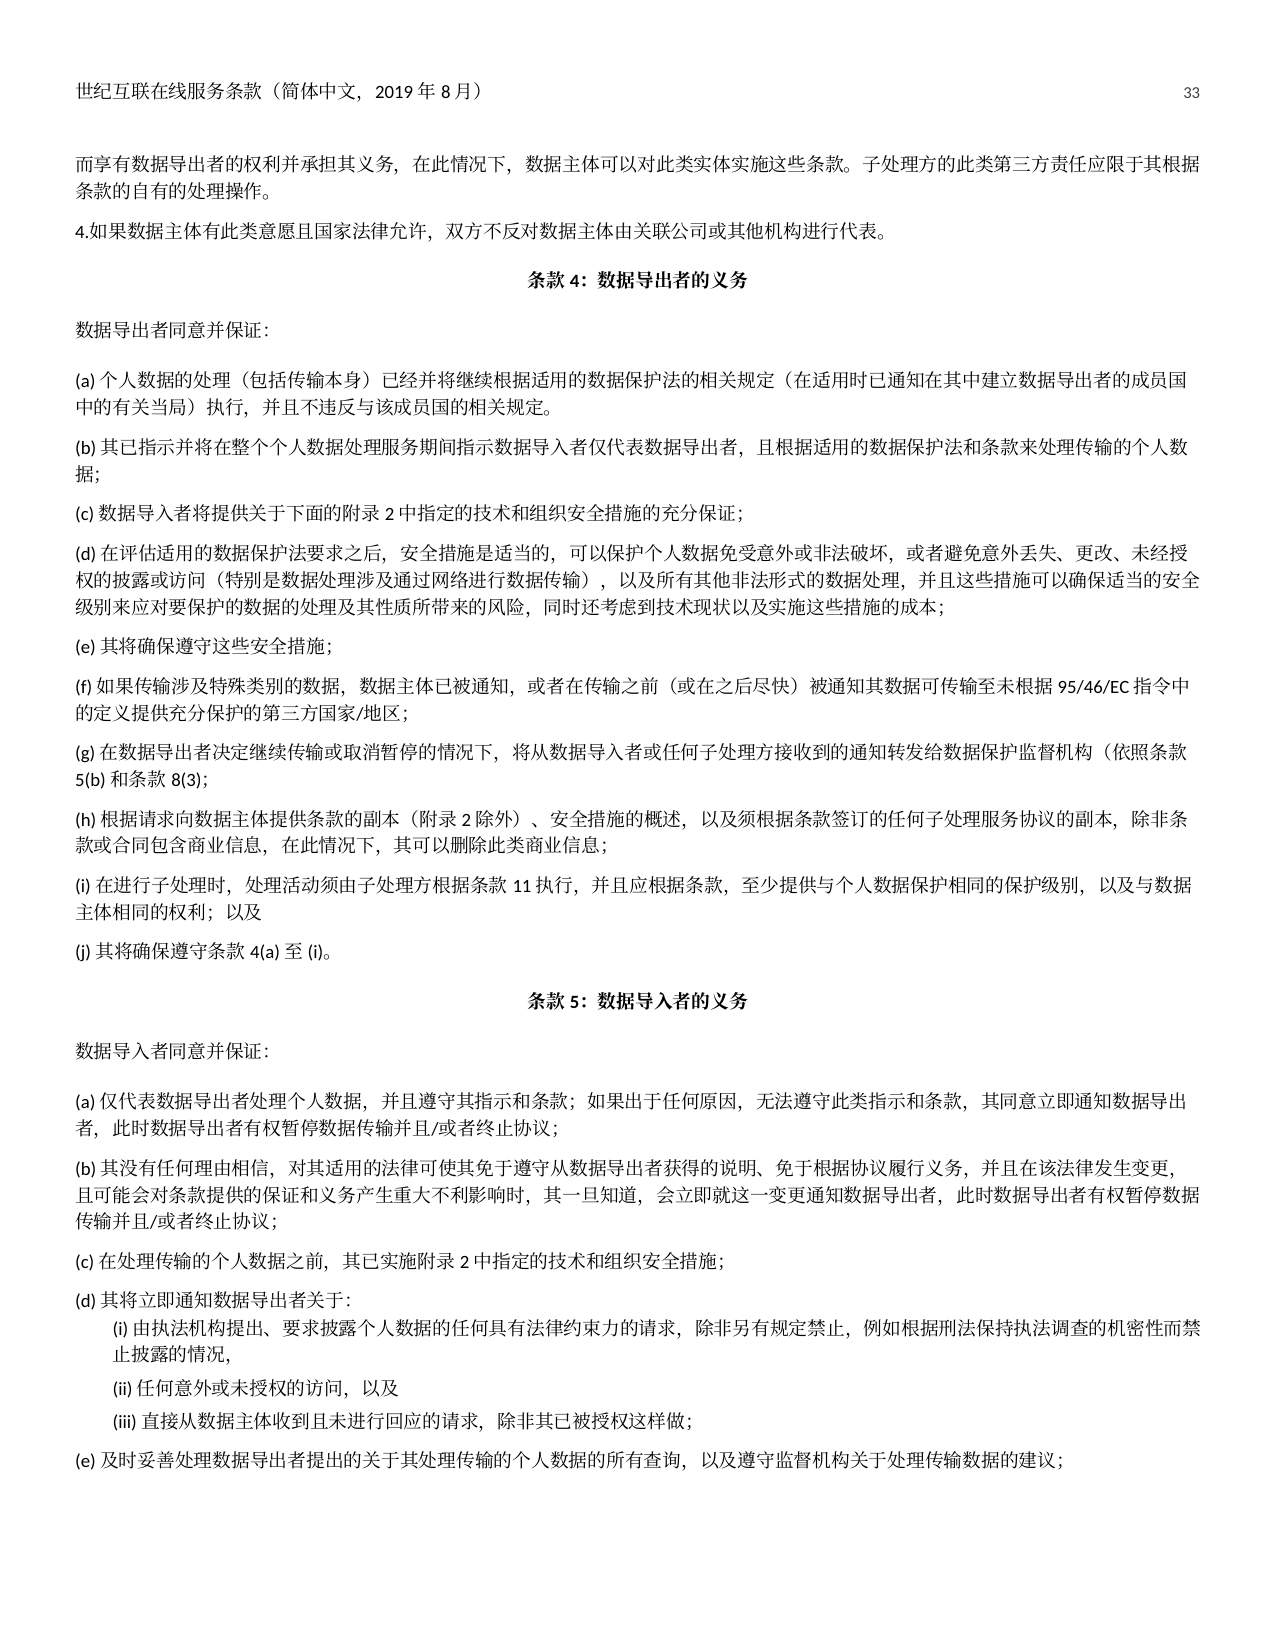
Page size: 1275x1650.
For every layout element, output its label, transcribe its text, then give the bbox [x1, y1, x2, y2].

list (d) 其将立即通知数据导出者关于： [75, 1286, 1200, 1313]
list (f) 如果传输涉及特殊类别的数据，数据主体已被通知，或者在传输之前（或在之后尽快）被通知其数据可传输至未根据 95/46/EC 指令中的定义提供充分保护的第三方国家/地区； [75, 671, 1200, 725]
list (c) 在处理传输的个人数据之前，其已实施附录 2 中指定的技术和组织安全措施； [75, 1247, 1200, 1274]
list (e) 其将确保遵守这些安全措施； [75, 632, 1200, 659]
list 数据导入者同意并保证： [75, 1037, 1200, 1064]
list (i) 由执法机构提出、要求披露个人数据的任何具有法律约束力的请求，除非另有规定禁止，例如根据刑法保持执法调查的机密性而禁止披露的情况， [112, 1313, 1211, 1367]
list 条款 5：数据导入者的义务 [75, 987, 1200, 1014]
list (i) 在进行子处理时，处理活动须由子处理方根据条款 11 执行，并且应根据条款，至少提供与个人数据保护相同的保护级别，以及与数据主体相同的权利；以及 [75, 871, 1200, 925]
list (e) 及时妥善处理数据导出者提出的关于其处理传输的个人数据的所有查询，以及遵守监督机构关于处理传输数据的建议； [75, 1446, 1200, 1473]
list (b) 其没有任何理由相信，对其适用的法律可使其免于遵守从数据导出者获得的说明、免于根据协议履行义务，并且在该法律发生变更，且可能会对条款提供的保证和义务产生重大不利影响时，其一旦知道，会立即就这一变更通知数据导出者，此时数据导出者有权暂停数据传输并且/或者终止协议； [75, 1153, 1200, 1234]
list (a) 个人数据的处理（包括传输本身）已经并将继续根据适用的数据保护法的相关规定（在适用时已通知在其中建立数据导出者的成员国中的有关当局）执行，并且不违反与该成员国的相关规定。 [75, 366, 1200, 420]
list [75, 150, 1200, 204]
list (j) 其将确保遵守条款 4(a) 至 (i)。 [75, 937, 1200, 964]
list (g) 在数据导出者决定继续传输或取消暂停的情况下，将从数据导入者或任何子处理方接收到的通知转发给数据保护监督机构（依照条款 5(b) 和条款 8(3)； [75, 738, 1200, 792]
list 条款 4：数据导出者的义务 [75, 266, 1200, 293]
list (iii) 直接从数据主体收到且未进行回应的请求，除非其已被授权这样做； [112, 1407, 1211, 1434]
list 数据导出者同意并保证： [75, 316, 1200, 343]
list (ii) 任何意外或未授权的访问，以及 [112, 1373, 1211, 1401]
list 4.如果数据主体有此类意愿且国家法律允许，双方不反对数据主体由关联公司或其他机构进行代表。 [75, 216, 1200, 243]
list (h) 根据请求向数据主体提供条款的副本（附录 2 除外）、安全措施的概述，以及须根据条款签订的任何子处理服务协议的副本，除非条款或合同包含商业信息，在此情况下，其可以删除此类商业信息； [75, 804, 1200, 858]
list (b) 其已指示并将在整个个人数据处理服务期间指示数据导入者仅代表数据导出者，且根据适用的数据保护法和条款来处理传输的个人数据； [75, 433, 1200, 487]
list (d) 在评估适用的数据保护法要求之后，安全措施是适当的，可以保护个人数据免受意外或非法破坏，或者避免意外丢失、更改、未经授权的披露或访问（特别是数据处理涉及通过网络进行数据传输），以及所有其他非法形式的数据处理，并且这些措施可以确保适当的安全级别来应对要保护的数据的处理及其性质所带来的风险，同时还考虑到技术现状以及实施这些措施的成本； [75, 538, 1200, 619]
list (a) 仅代表数据导出者处理个人数据，并且遵守其指示和条款；如果出于任何原因，无法遵守此类指示和条款，其同意立即通知数据导出者，此时数据导出者有权暂停数据传输并且/或者终止协议； [75, 1087, 1200, 1141]
list (c) 数据导入者将提供关于下面的附录 2 中指定的技术和组织安全措施的充分保证； [75, 499, 1200, 526]
